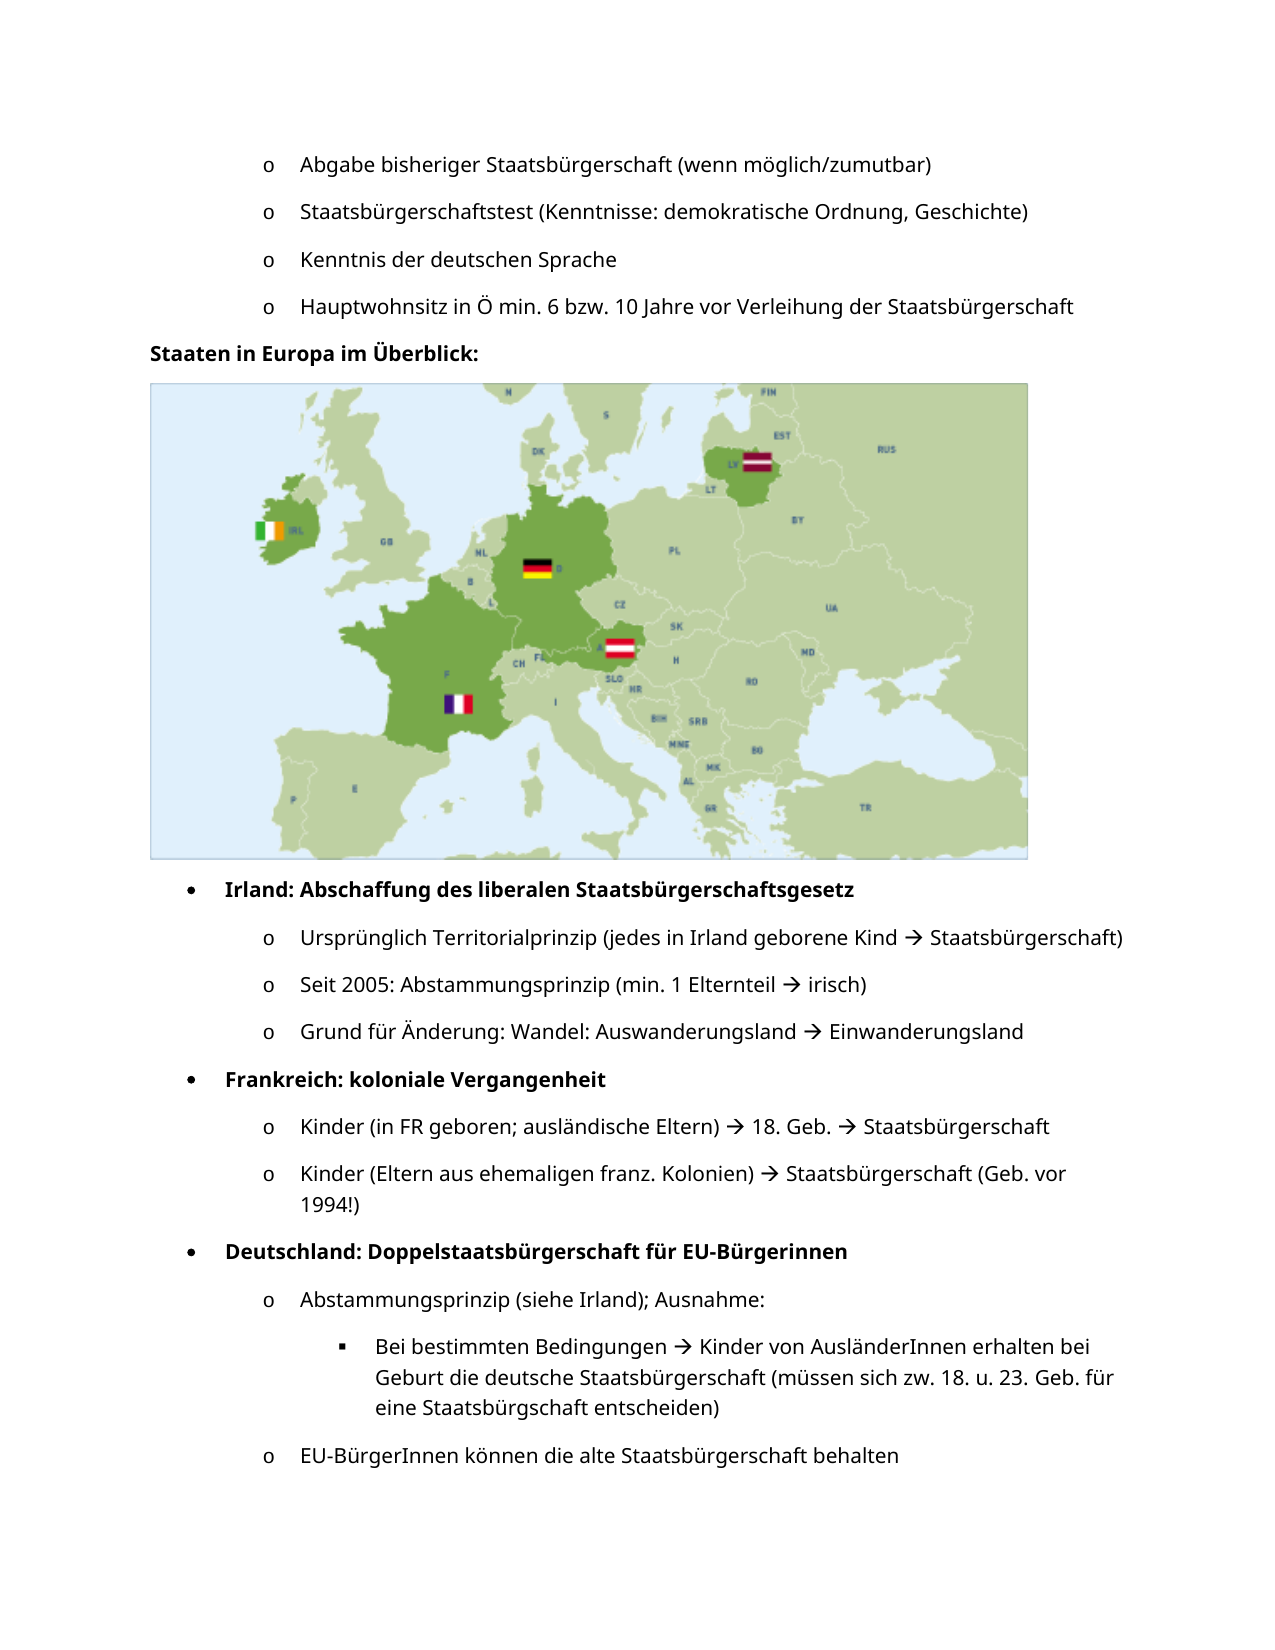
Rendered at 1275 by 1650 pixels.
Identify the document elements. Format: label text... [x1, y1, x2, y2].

text Staaten in Europa im Überblick: [150, 339, 1125, 368]
list Staatsbürgerschaftstest (Kenntnisse: demokratische Ordnung, Geschichte) [262, 197, 1125, 226]
list Ursprünglich Territorialprinzip (jedes in Irland geborene Kind Staatsbürgerschaft) [262, 923, 1125, 951]
list Kinder (Eltern aus ehemaligen franz. Kolonien) Staatsbürgerschaft (Geb. vor 1994!) [262, 1159, 1125, 1219]
picture [150, 383, 1029, 860]
list Grund für Änderung: Wandel: Auswanderungsland Einwanderungsland [262, 1017, 1125, 1046]
list Kinder (in FR geboren; ausländische Eltern) 18. Geb. Staatsbürgerschaft [262, 1112, 1125, 1141]
list Deutschland: Doppelstaatsbürgerschaft für EU-Bürgerinnen [187, 1237, 1125, 1266]
list Kenntnis der deutschen Sprache [262, 245, 1125, 273]
list Bei bestimmten Bedingungen Kinder von AusländerInnen erhalten bei Geburt die deutsche Staatsbürgerschaft (müssen sich zw. 18. u. 23. Geb. für eine Staatsbürgschaft entscheiden) [337, 1332, 1125, 1422]
list EU-BürgerInnen können die alte Staatsbürgerschaft behalten [262, 1441, 1125, 1469]
list Abgabe bisheriger Staatsbürgerschaft (wenn möglich/zumutbar) [262, 150, 1125, 178]
list Frankreich: koloniale Vergangenheit [187, 1065, 1125, 1093]
list Seit 2005: Abstammungsprinzip (min. 1 Elternteil irisch) [262, 970, 1125, 998]
list Abstammungsprinzip (siehe Irland); Ausnahme: [262, 1285, 1125, 1313]
list Irland: Abschaffung des liberalen Staatsbürgerschaftsgesetz [187, 875, 1125, 904]
list Hauptwohnsitz in Ö min. 6 bzw. 10 Jahre vor Verleihung der Staatsbürgerschaft [262, 292, 1125, 321]
